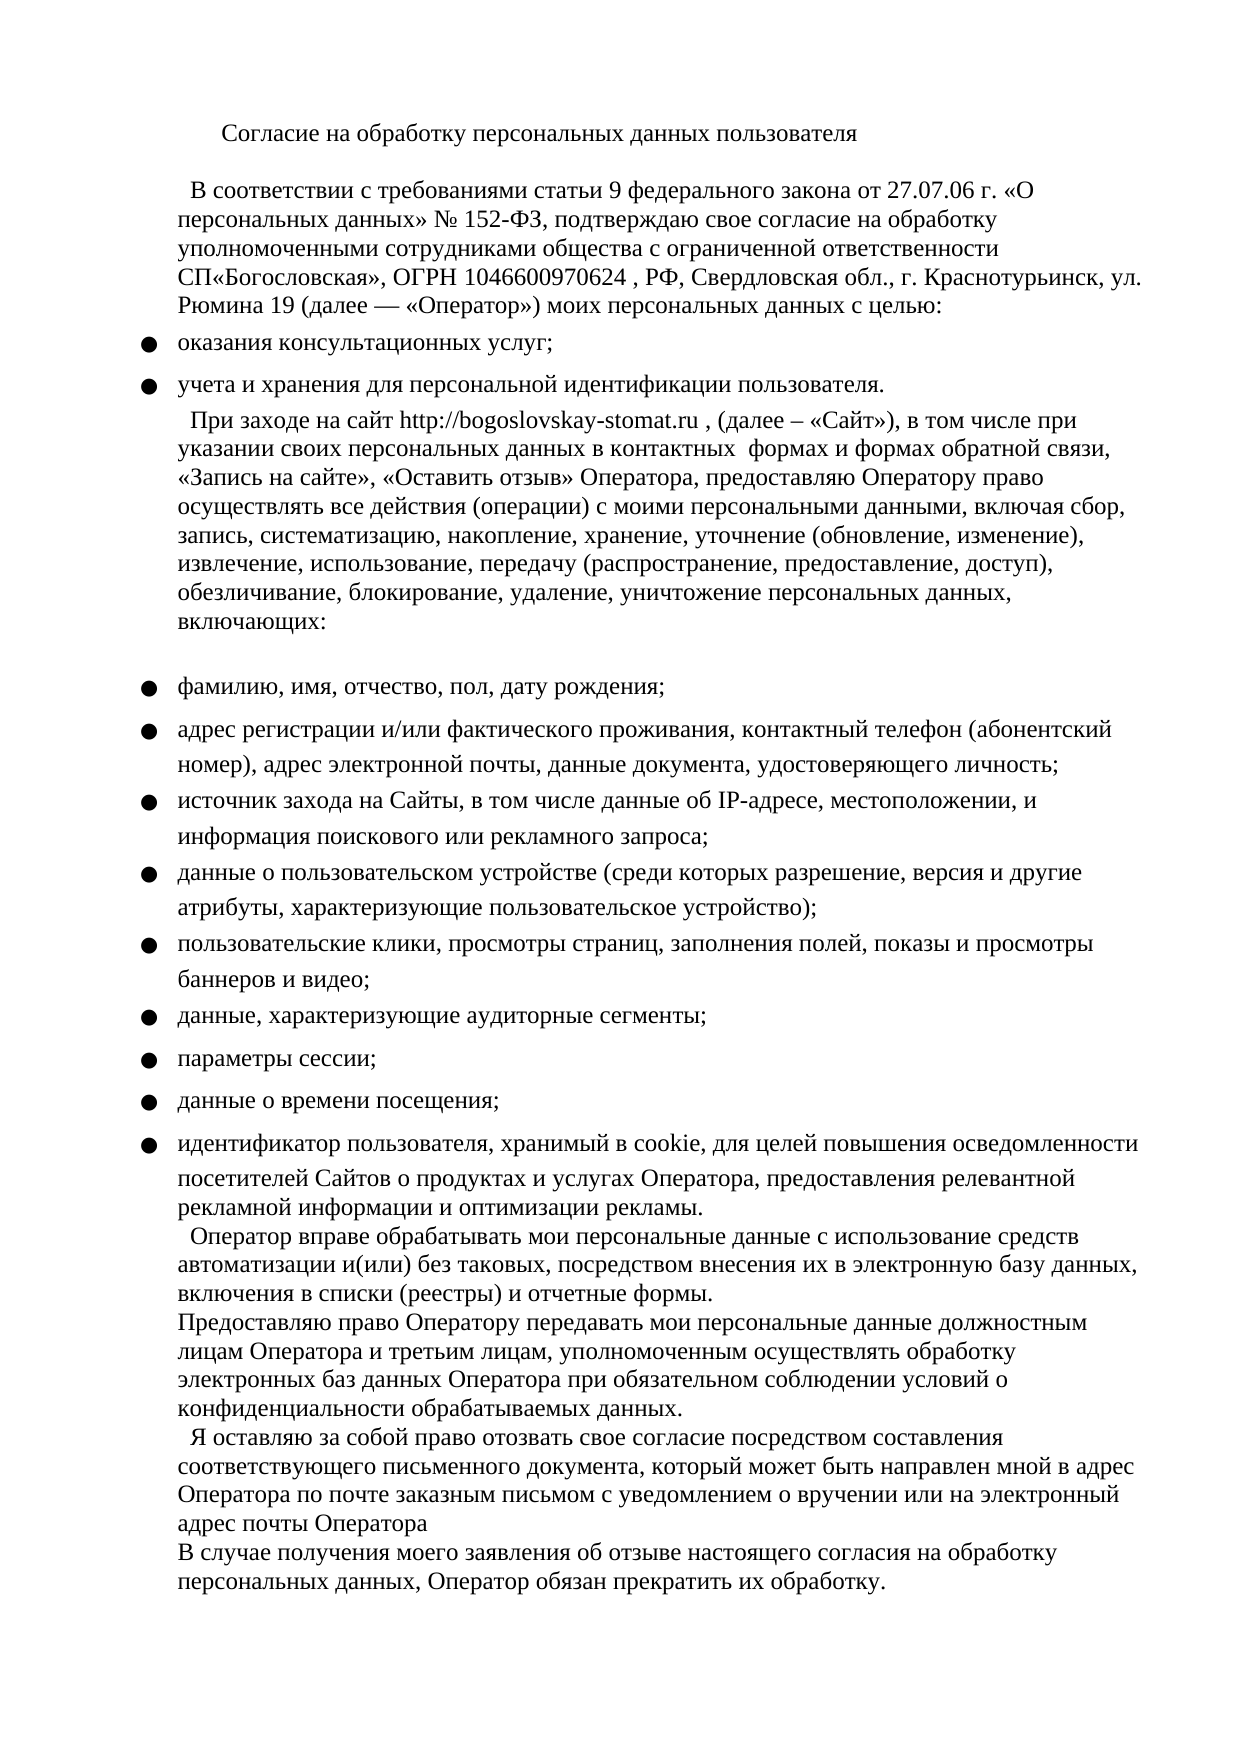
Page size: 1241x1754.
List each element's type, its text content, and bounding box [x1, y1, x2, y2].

text Согласие на обработку персональных данных пользователя [177, 118, 1152, 147]
list учета и хранения для персональной идентификации пользователя. [140, 362, 1152, 405]
text В случае получения моего заявления об отзыве настоящего согласия на обработку персональных данных, Оператор обязан прекратить их обработку. [177, 1537, 1152, 1594]
text Предоставляю право Оператору передавать мои персональные данные должностным лицам Оператора и третьим лицам, уполномоченным осуществлять обработку электронных баз данных Оператора при обязательном соблюдении условий о конфиденциальности обрабатываемых данных. [177, 1307, 1152, 1422]
text Я оставляю за собой право отозвать свое согласие посредством составления соответствующего письменного документа, который может быть направлен мной в адрес Оператора по почте заказным письмом с уведомлением о вручении или на электронный адрес почты Оператора [177, 1422, 1152, 1537]
list адрес регистрации и/или фактического проживания, контактный телефон (абонентский номер), адрес электронной почты, данные документа, удостоверяющего личность; [140, 707, 1152, 778]
list параметры сессии; [140, 1035, 1152, 1078]
list данные о времени посещения; [140, 1078, 1152, 1121]
list фамилию, имя, отчество, пол, дату рождения; [140, 664, 1152, 707]
list идентификатор пользователя, хранимый в cookie, для целей повышения осведомленности посетителей Сайтов о продуктах и услугах Оператора, предоставления релевантной рекламной информации и оптимизации рекламы. [140, 1121, 1152, 1221]
list источник захода на Сайты, в том числе данные об IP-адресе, местоположении, и информация поискового или рекламного запроса; [140, 778, 1152, 849]
text Оператор вправе обрабатывать мои персональные данные с использование средств автоматизации и(или) без таковых, посредством внесения их в электронную базу данных, включения в списки (реестры) и отчетные формы. [177, 1221, 1152, 1307]
list оказания консультационных услуг; [140, 319, 1152, 362]
text В соответствии с требованиями статьи 9 федерального закона от 27.07.06 г. «О персональных данных» № 152-ФЗ, подтверждаю свое согласие на обработку уполномоченными сотрудниками общества с ограниченной ответственности СП«Богословская», ОГРН 1046600970624 , РФ, Свердловская обл., г. Краснотурьинск, ул. Рюмина 19 (далее — «Оператор») моих персональных данных с целью: [177, 176, 1152, 319]
list пользовательские клики, просмотры страниц, заполнения полей, показы и просмотры баннеров и видео; [140, 921, 1152, 992]
list данные, характеризующие аудиторные сегменты; [140, 992, 1152, 1035]
text При заходе на сайт http://bogoslovskay-stomat.ru , (далее – «Сайт»), в том числе при указании своих персональных данных в контактных формах и формах обратной связи, «Запись на сайте», «Оставить отзыв» Оператора, предоставляю Оператору право осуществлять все действия (операции) с моими персональными данными, включая сбор, запись, систематизацию, накопление, хранение, уточнение (обновление, изменение), извлечение, использование, передачу (распространение, предоставление, доступ), обезличивание, блокирование, удаление, уничтожение персональных данных, включающих: [177, 405, 1152, 635]
list данные о пользовательском устройстве (среди которых разрешение, версия и другие атрибуты, характеризующие пользовательское устройство); [140, 849, 1152, 921]
